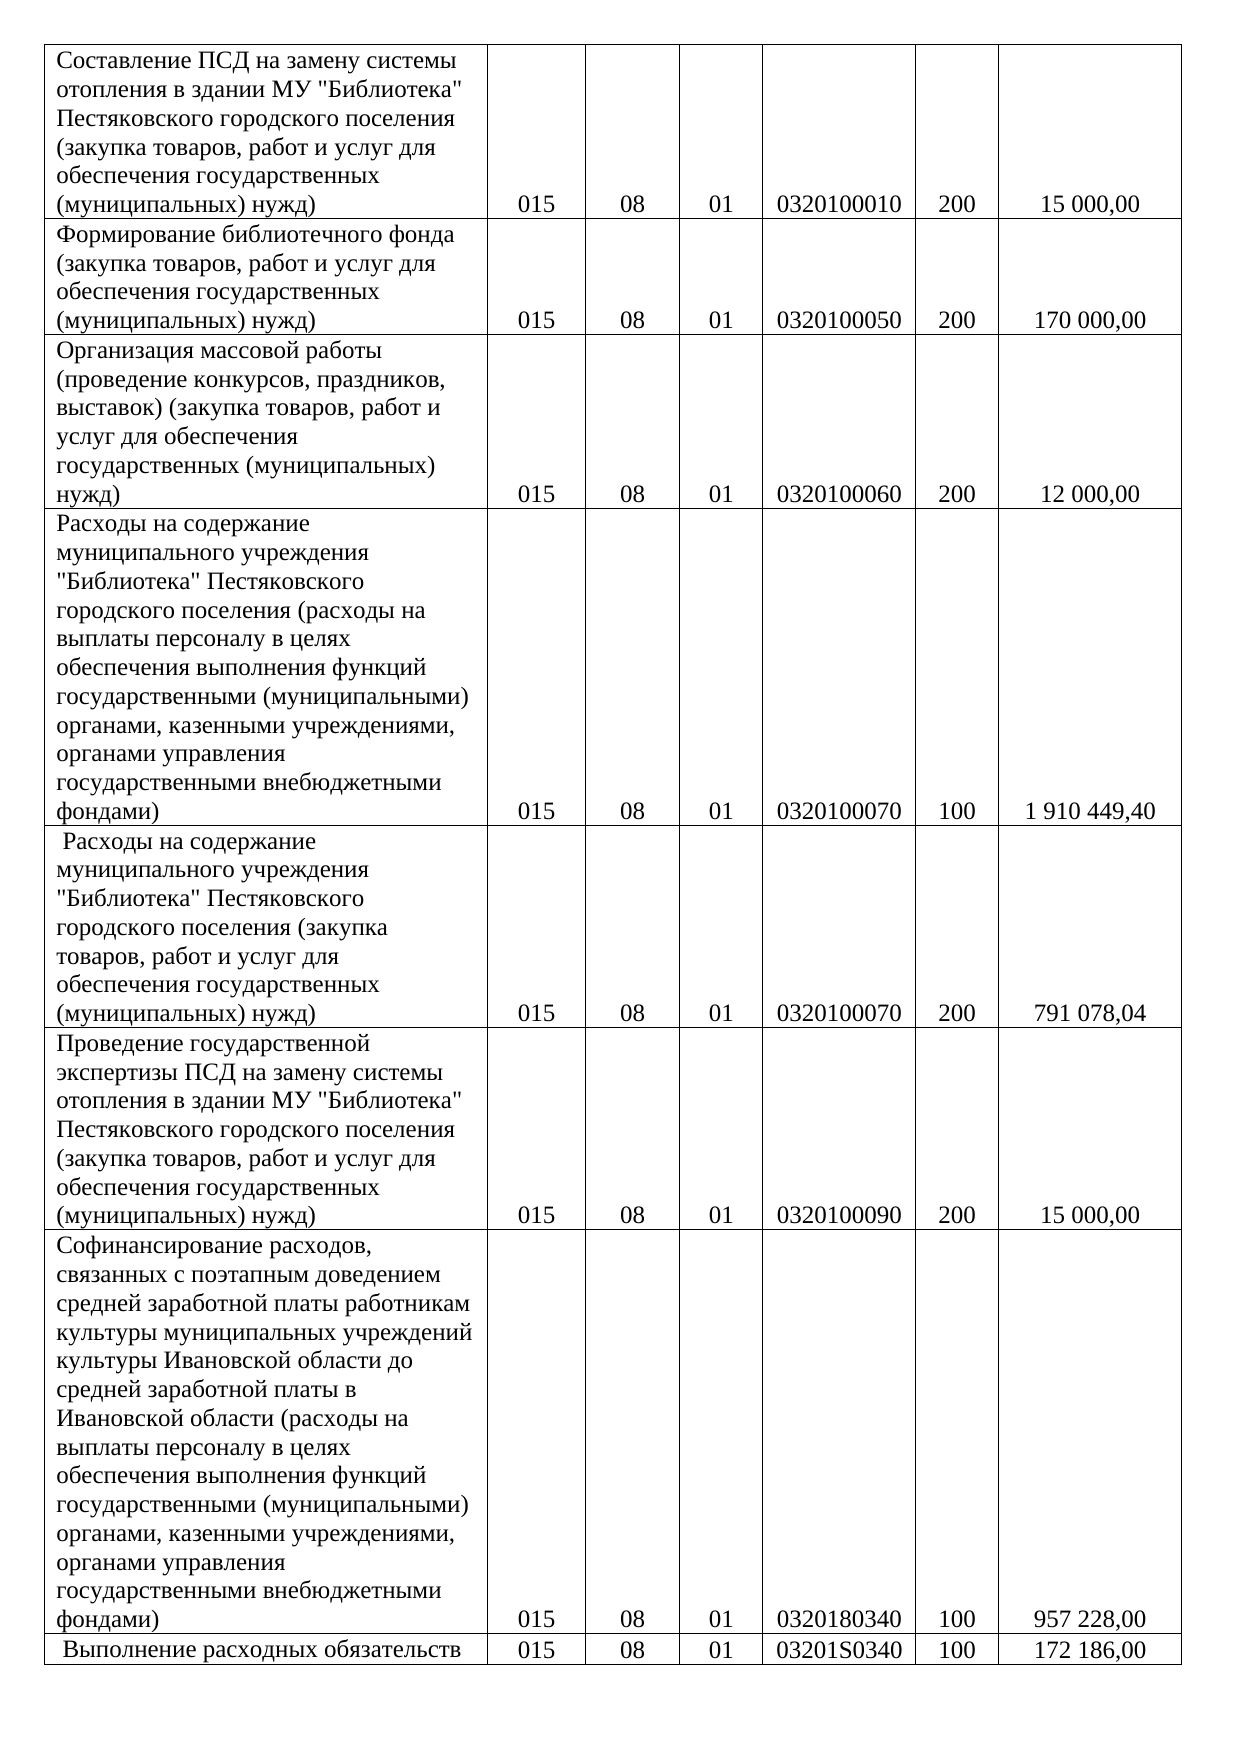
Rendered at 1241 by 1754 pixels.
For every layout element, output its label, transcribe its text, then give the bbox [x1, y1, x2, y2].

table_cell 08 [586, 1028, 679, 1229]
table_cell 015 [488, 509, 585, 825]
table_cell Организация массовой работы (проведение конкурсов, праздников, выставок) (закупка товаров, работ и услуг для обеспечения государственных (муниципальных) нужд) [45, 335, 487, 507]
table_cell 015 [488, 826, 585, 1027]
table_cell 015 [488, 219, 585, 334]
table_cell 0320180340 [763, 1230, 915, 1633]
table_cell 0320100060 [763, 335, 915, 507]
table_cell 01 [680, 1230, 762, 1633]
table_cell 100 [916, 509, 998, 825]
table_cell Расходы на содержание муниципального учреждения "Библиотека" Пестяковского городского поселения (закупка товаров, работ и услуг для обеспечения государственных (муниципальных) нужд) [45, 826, 487, 1027]
table_cell 01 [680, 335, 762, 507]
table_cell 01 [680, 219, 762, 334]
table_cell 100 [916, 1634, 998, 1664]
table_cell 08 [586, 219, 679, 334]
table_cell 15 000,00 [999, 1028, 1181, 1229]
table_cell 100 [916, 1230, 998, 1633]
table_cell 08 [586, 1230, 679, 1633]
table_cell 08 [586, 1634, 679, 1664]
table_cell 200 [916, 219, 998, 334]
table_cell 015 [488, 335, 585, 507]
table_cell 08 [586, 826, 679, 1027]
table_cell 200 [916, 826, 998, 1027]
table_cell 015 [488, 1028, 585, 1229]
table_cell 015 [488, 1230, 585, 1633]
table_cell Проведение государственной экспертизы ПСД на замену системы отопления в здании МУ "Библиотека" Пестяковского городского поселения (закупка товаров, работ и услуг для обеспечения государственных (муниципальных) нужд) [45, 1028, 487, 1229]
table_cell 015 [488, 1634, 585, 1664]
table_cell 1 910 449,40 [999, 509, 1181, 825]
table_cell Расходы на содержание муниципального учреждения "Библиотека" Пестяковского городского поселения (расходы на выплаты персоналу в целях обеспечения выполнения функций государственными (муниципальными) органами, казенными учреждениями, органами управления государственными внебюджетными фондами) [45, 509, 487, 825]
table_cell 08 [586, 509, 679, 825]
table_cell 172 186,00 [999, 1634, 1181, 1664]
table_cell 01 [680, 1634, 762, 1664]
table_cell 957 228,00 [999, 1230, 1181, 1633]
table_cell 0320100090 [763, 1028, 915, 1229]
table_cell 15 000,00 [999, 45, 1181, 218]
table_cell 12 000,00 [999, 335, 1181, 507]
table_cell 0320100010 [763, 45, 915, 218]
table_cell 0320100070 [763, 826, 915, 1027]
table_cell 170 000,00 [999, 219, 1181, 334]
table_cell 791 078,04 [999, 826, 1181, 1027]
table_cell 03201S0340 [763, 1634, 915, 1664]
table_cell 01 [680, 45, 762, 218]
table_cell 0320100070 [763, 509, 915, 825]
table_cell 015 [488, 45, 585, 218]
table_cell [45, 1634, 487, 1664]
table_cell Составление ПСД на замену системы отопления в здании МУ "Библиотека" Пестяковского городского поселения (закупка товаров, работ и услуг для обеспечения государственных (муниципальных) нужд) [45, 45, 487, 218]
table_cell 01 [680, 826, 762, 1027]
table_cell 08 [586, 45, 679, 218]
table_cell Формирование библиотечного фонда (закупка товаров, работ и услуг для обеспечения государственных (муниципальных) нужд) [45, 219, 487, 334]
table_cell Софинансирование расходов, связанных с поэтапным доведением средней заработной платы работникам культуры муниципальных учреждений культуры Ивановской области до средней заработной платы в Ивановской области (расходы на выплаты персоналу в целях обеспечения выполнения функций государственными (муниципальными) органами, казенными учреждениями, органами управления государственными внебюджетными фондами) [45, 1230, 487, 1633]
table_cell 200 [916, 1028, 998, 1229]
table_cell 08 [586, 335, 679, 507]
table_cell 200 [916, 45, 998, 218]
table_cell 01 [680, 1028, 762, 1229]
table_cell 0320100050 [763, 219, 915, 334]
table_cell 200 [916, 335, 998, 507]
table_cell 01 [680, 509, 762, 825]
